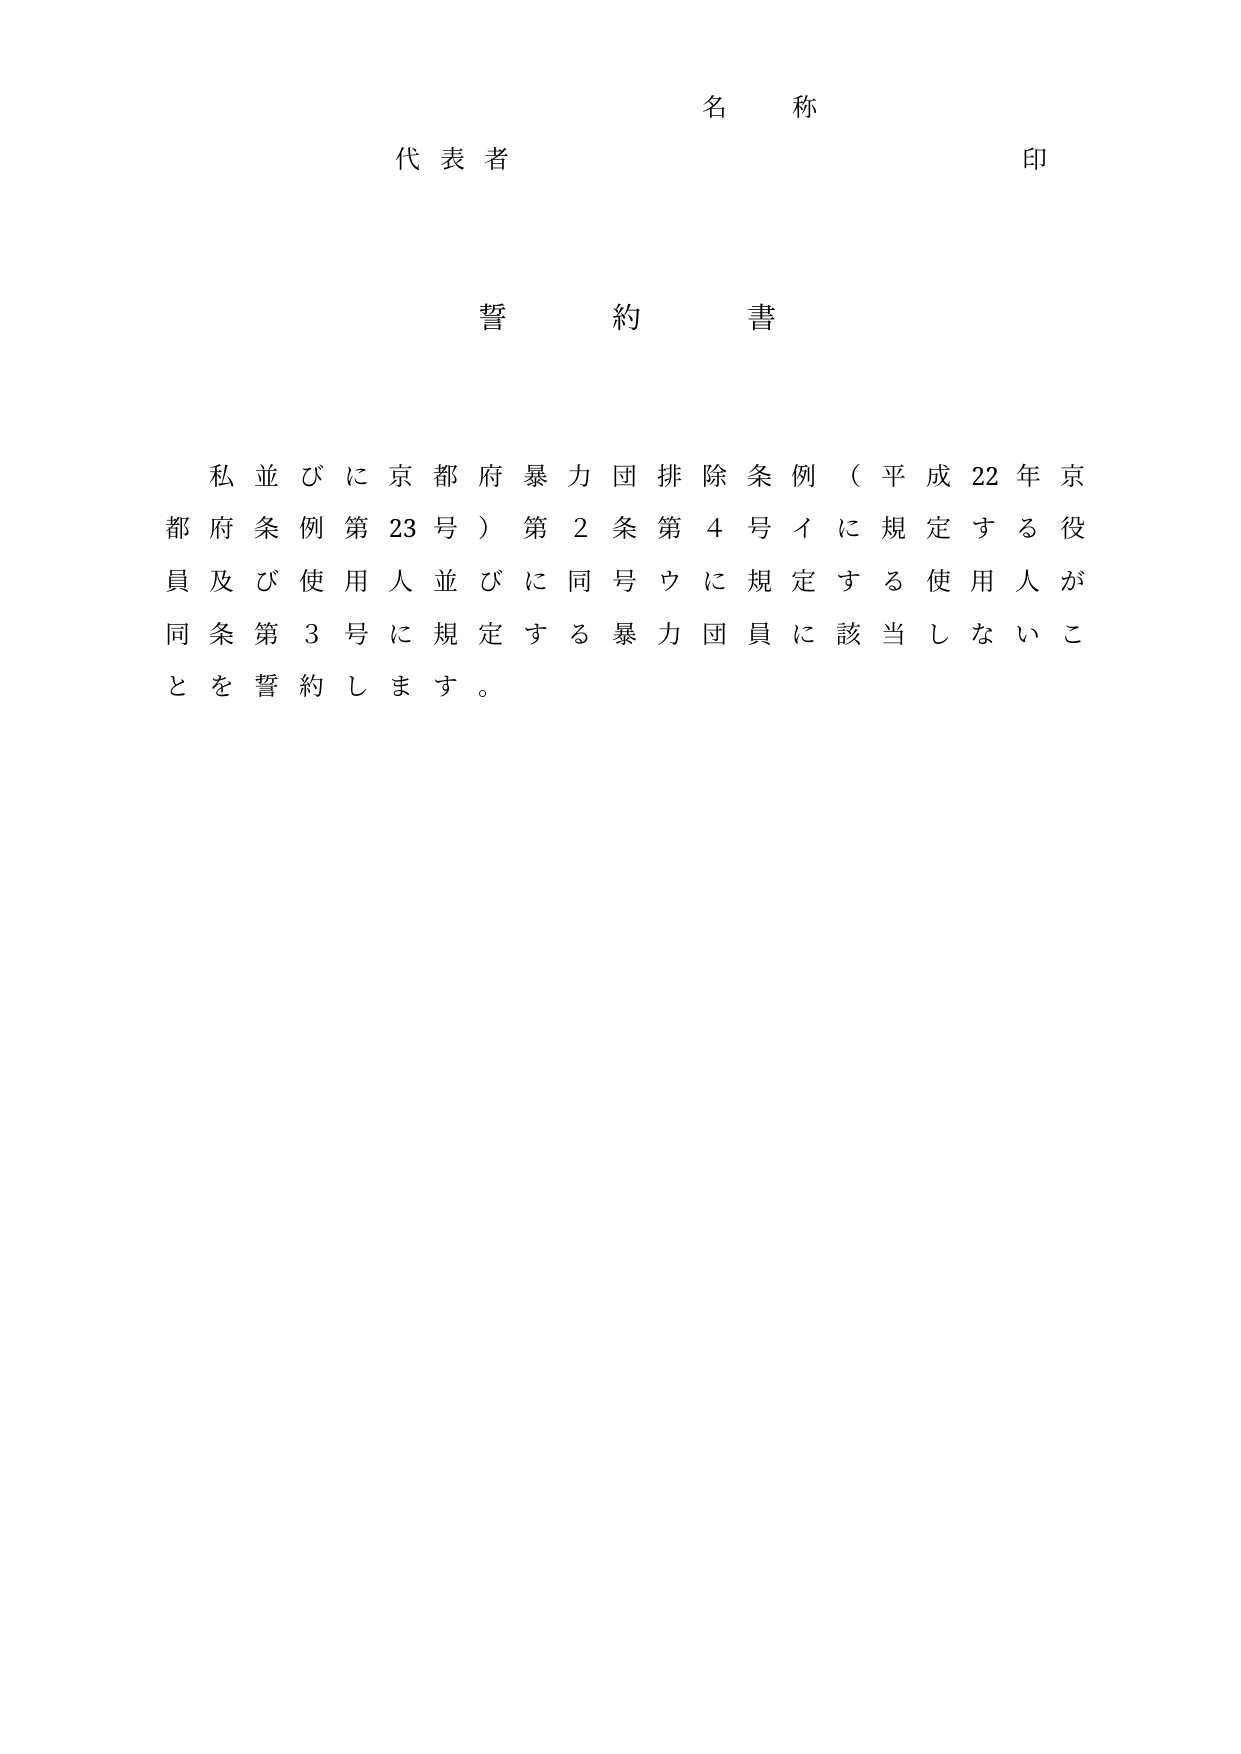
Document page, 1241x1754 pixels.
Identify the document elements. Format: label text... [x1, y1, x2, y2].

text 私並びに京都府暴力団排除条例（平成22年京都府条例第23号）第２条第４号イに規定する役員及び使用人並びに同号ウに規定する使用人が同条第３号に規定する暴力団員に該当しないことを誓約します。 [165, 448, 1105, 711]
text 名 称 [682, 79, 1105, 132]
text 代表者 印 [165, 132, 1067, 184]
text 誓 約 書 [165, 290, 1105, 342]
